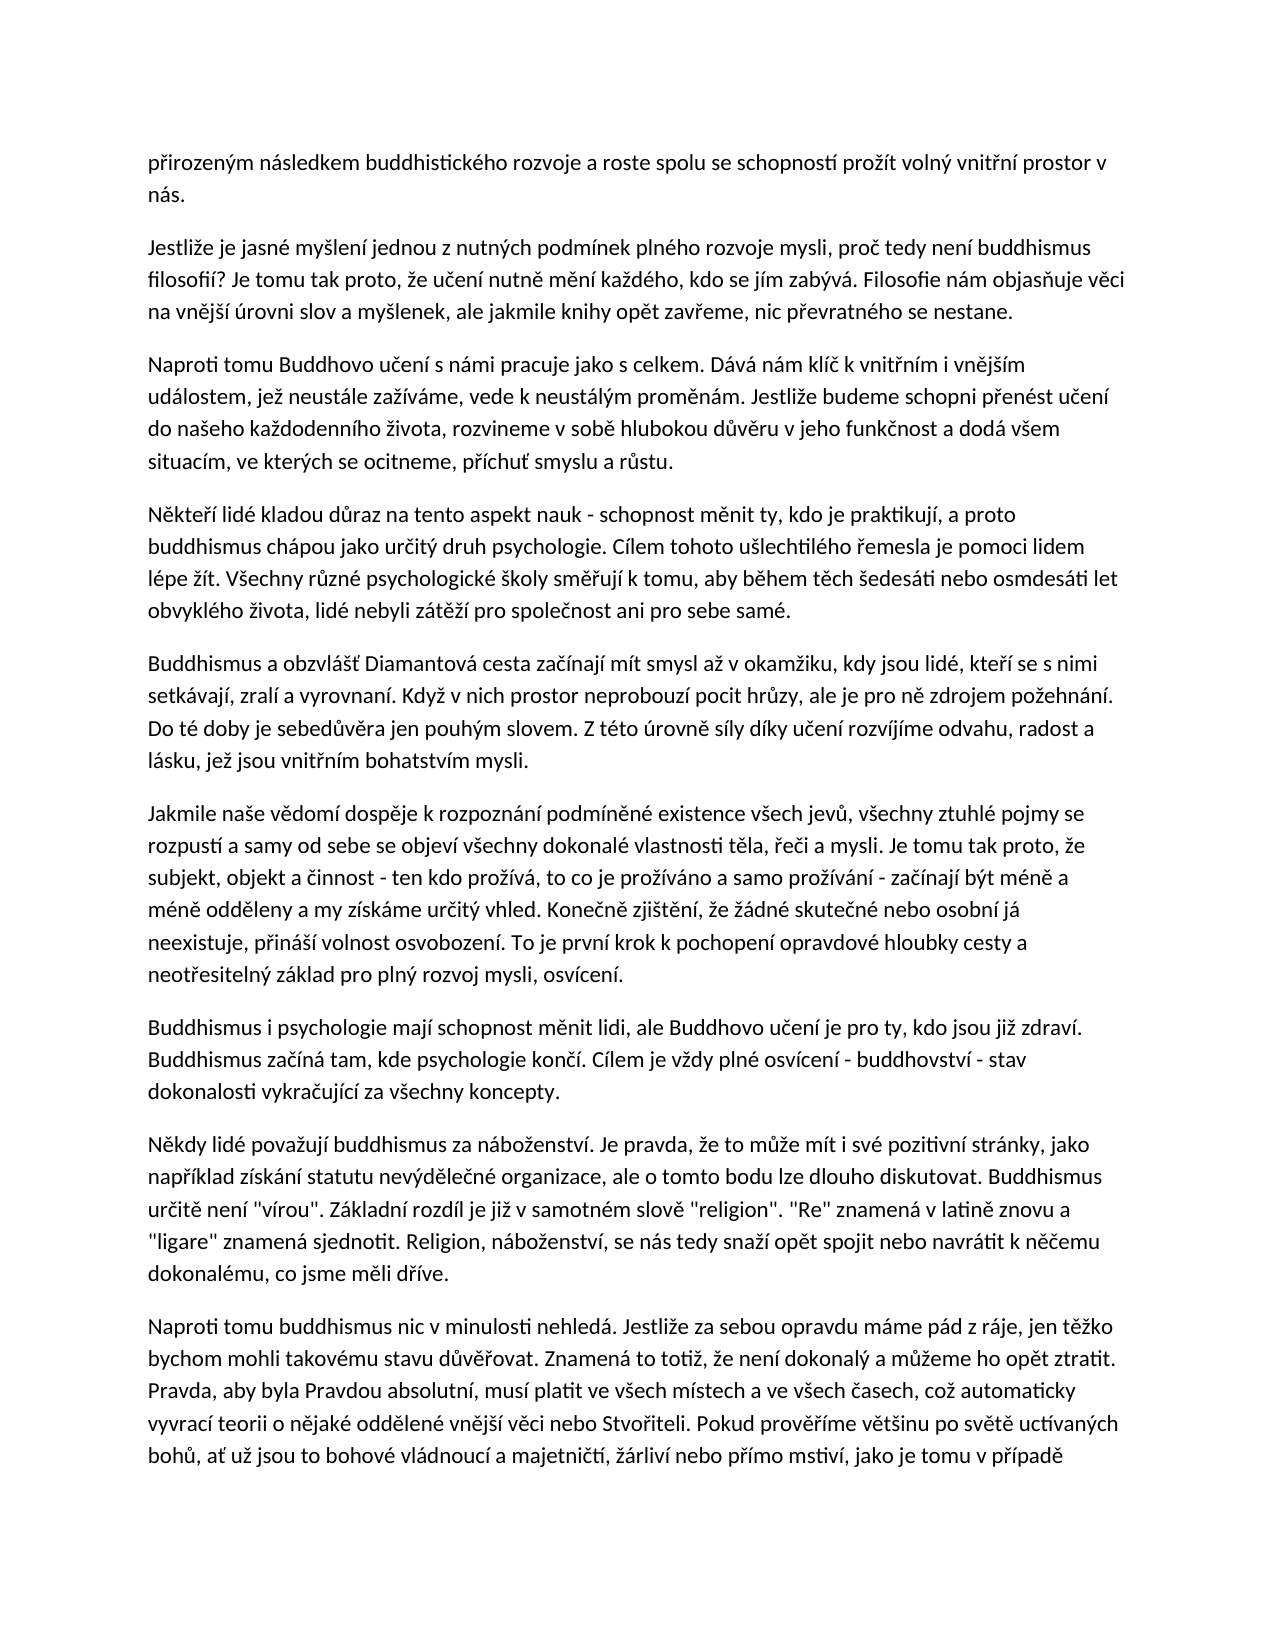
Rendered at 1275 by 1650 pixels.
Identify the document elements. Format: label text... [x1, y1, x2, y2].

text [148, 1312, 1127, 1469]
text Naproti tomu Buddhovo učení s námi pracuje jako s celkem. Dává nám klíč k vnitřním i vnějším událostem, jež neustále zažíváme, vede k neustálým proměnám. Jestliže budeme schopni přenést učení do našeho každodenního života, rozvineme v sobě hlubokou důvěru v jeho funkčnost a dodá všem situacím, ve kterých se ocitneme, příchuť smyslu a růstu. [148, 350, 1127, 475]
text Jakmile naše vědomí dospěje k rozpoznání podmíněné existence všech jevů, všechny ztuhlé pojmy se rozpustí a samy od sebe se objeví všechny dokonalé vlastnosti těla, řeči a mysli. Je tomu tak proto, že subjekt, objekt a činnost - ten kdo prožívá, to co je prožíváno a samo prožívání - začínají být méně a méně odděleny a my získáme určitý vhled. Konečně zjištění, že žádné skutečné nebo osobní já neexistuje, přináší volnost osvobození. To je první krok k pochopení opravdové hloubky cesty a neotřesitelný základ pro plný rozvoj mysli, osvícení. [148, 799, 1127, 988]
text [148, 148, 1127, 208]
text Jestliže je jasné myšlení jednou z nutných podmínek plného rozvoje mysli, proč tedy není buddhismus filosofií? Je tomu tak proto, že učení nutně mění každého, kdo se jím zabývá. Filosofie nám objasňuje věci na vnější úrovni slov a myšlenek, ale jakmile knihy opět zavřeme, nic převratného se nestane. [148, 233, 1127, 325]
text Buddhismus i psychologie mají schopnost měnit lidi, ale Buddhovo učení je pro ty, kdo jsou již zdraví. Buddhismus začíná tam, kde psychologie končí. Cílem je vždy plné osvícení - buddhovství - stav dokonalosti vykračující za všechny koncepty. [148, 1013, 1127, 1105]
text Někteří lidé kladou důraz na tento aspekt nauk - schopnost měnit ty, kdo je praktikují, a proto buddhismus chápou jako určitý druh psychologie. Cílem tohoto ušlechtilého řemesla je pomoci lidem lépe žít. Všechny různé psychologické školy směřují k tomu, aby během těch šedesáti nebo osmdesáti let obvyklého života, lidé nebyli zátěží pro společnost ani pro sebe samé. [148, 500, 1127, 624]
text Někdy lidé považují buddhismus za náboženství. Je pravda, že to může mít i své pozitivní stránky, jako například získání statutu nevýdělečné organizace, ale o tomto bodu lze dlouho diskutovat. Buddhismus určitě není "vírou". Základní rozdíl je již v samotném slově "religion". "Re" znamená v latině znovu a "ligare" znamená sjednotit. Religion, náboženství, se nás tedy snaží opět spojit nebo navrátit k něčemu dokonalému, co jsme měli dříve. [148, 1130, 1127, 1287]
text Buddhismus a obzvlášť Diamantová cesta začínají mít smysl až v okamžiku, kdy jsou lidé, kteří se s nimi setkávají, zralí a vyrovnaní. Když v nich prostor neprobouzí pocit hrůzy, ale je pro ně zdrojem požehnání. Do té doby je sebedůvěra jen pouhým slovem. Z této úrovně síly díky učení rozvíjíme odvahu, radost a lásku, jež jsou vnitřním bohatstvím mysli. [148, 649, 1127, 774]
